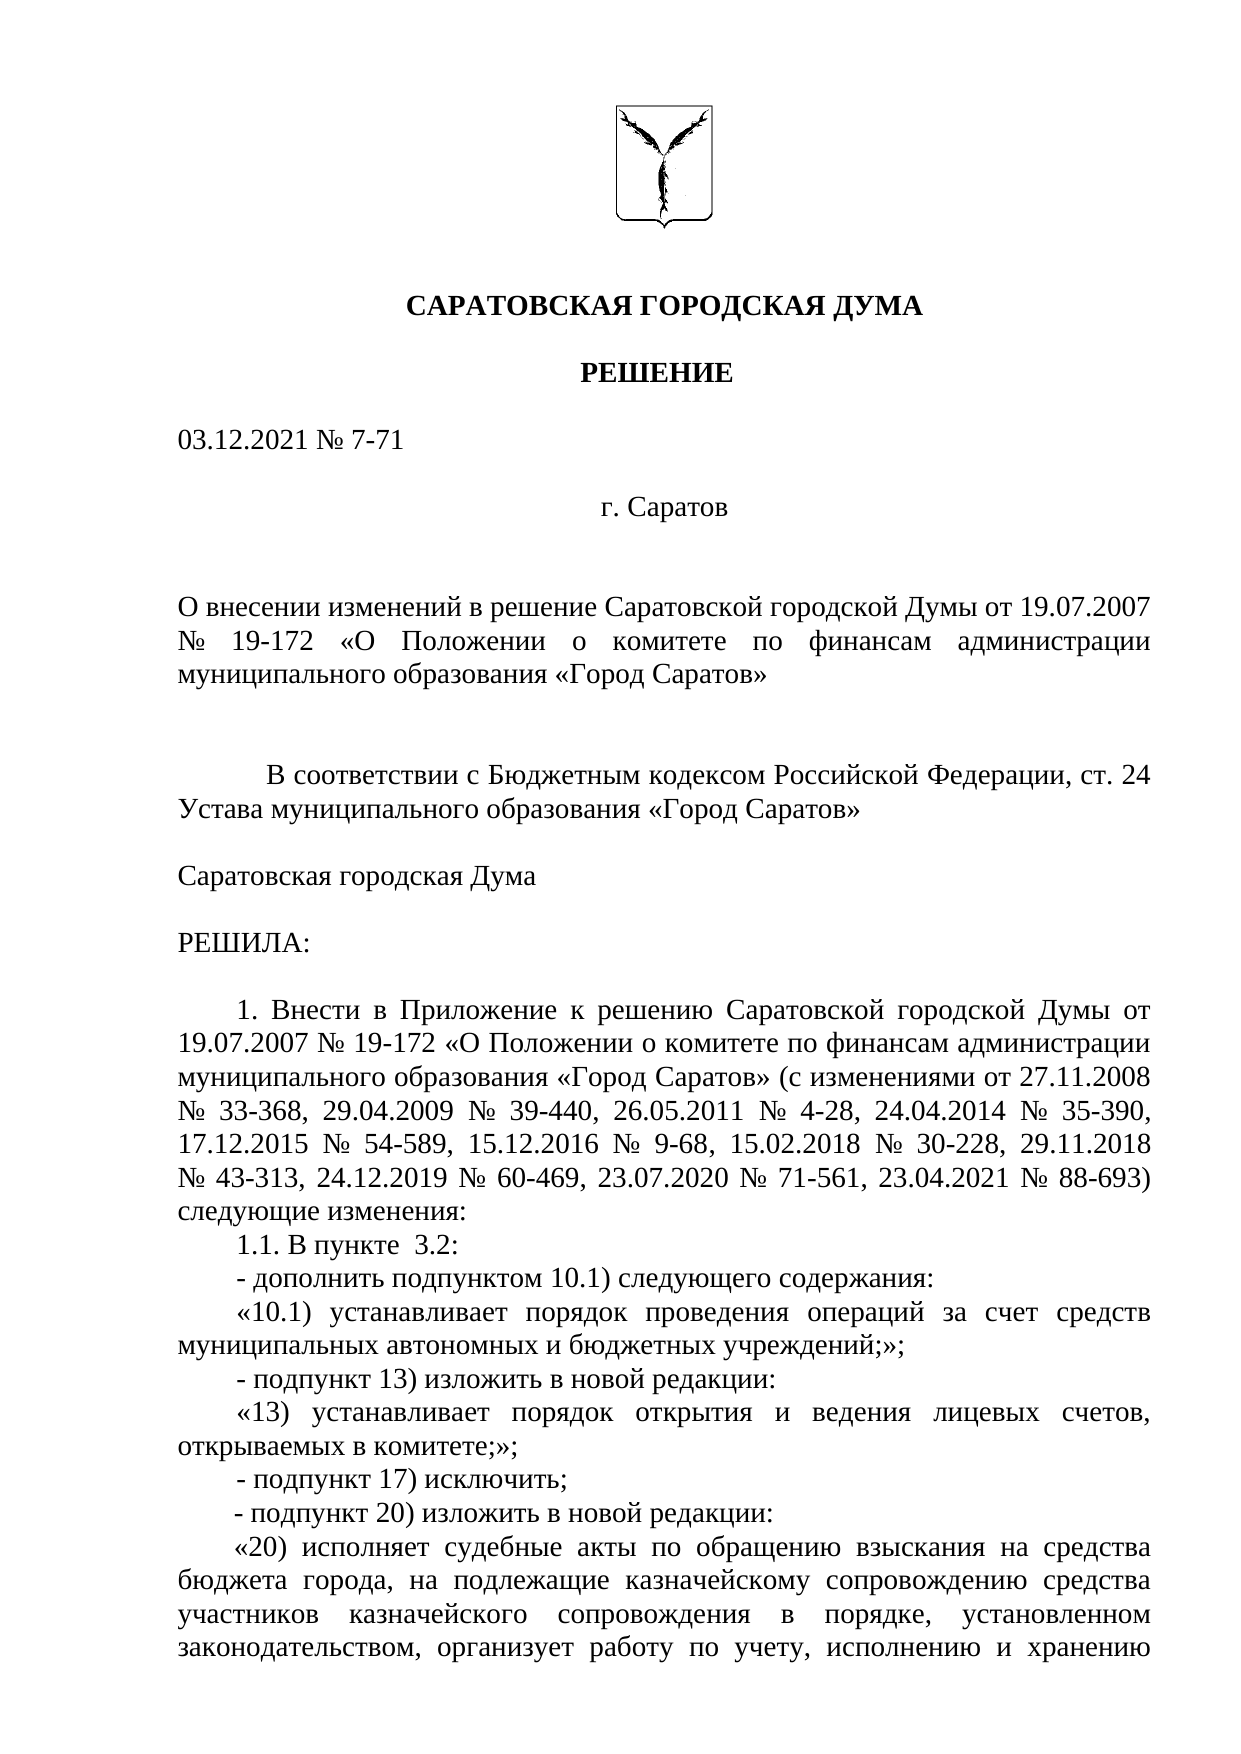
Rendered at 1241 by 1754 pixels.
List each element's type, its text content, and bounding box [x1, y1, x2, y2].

text - подпункт 20) изложить в новой редакции: [177, 1495, 1152, 1529]
list 03.12.2021 № 7-71 [177, 422, 1152, 455]
text В соответствии с Бюджетным кодексом Российской Федерации, ст. 24 Устава муниципального образования «Город Саратов» [177, 757, 1152, 824]
text Саратовская городская Дума [177, 858, 1152, 891]
list РЕШЕНИЕ [177, 355, 1137, 388]
text - подпункт 13) изложить в новой редакции: [177, 1361, 1152, 1394]
picture [614, 103, 715, 232]
text - дополнить подпунктом 10.1) следующего содержания: [177, 1260, 1152, 1294]
list г. Саратов [177, 489, 1152, 522]
text «13) устанавливает порядок открытия и ведения лицевых счетов, открываемых в комитете;»; [177, 1394, 1152, 1462]
list САРАТОВСКАЯ ГОРОДСКАЯ ДУМА [177, 288, 1152, 321]
text - подпункт 17) исключить; [177, 1462, 1152, 1495]
text РЕШИЛА: [177, 925, 1152, 958]
text 1.1. В пункте 3.2: [177, 1227, 1152, 1260]
text 1. Внести в Приложение к решению Саратовской городской Думы от 19.07.2007 № 19-172 «О Положении о комитете по финансам администрации муниципального образования «Город Саратов» (с изменениями от 27.11.2008 № 33-368, 29.04.2009 № 39-440, 26.05.2011 № 4-28, 24.04.2014 № 35-390, 17.12.2015 № 54-589, 15.12.2016 , 15.02.2018 № 30-228, 29.11.2018 № 43-313, 24.12.2019 № 60-469, 23.07.2020 № 71-561, 23.04.2021 № 88-693) следующие изменения: [177, 992, 1152, 1227]
text «10.1) устанавливает порядок проведения операций за счет средств муниципальных автономных и бюджетных учреждений;»; [177, 1294, 1152, 1361]
text О внесении изменений в решение Саратовской городской Думы от 19.07.2007 № 19-172 «О Положении о комитете по финансам администрации муниципального образования «Город Саратов» [177, 589, 1152, 690]
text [177, 1529, 1152, 1663]
